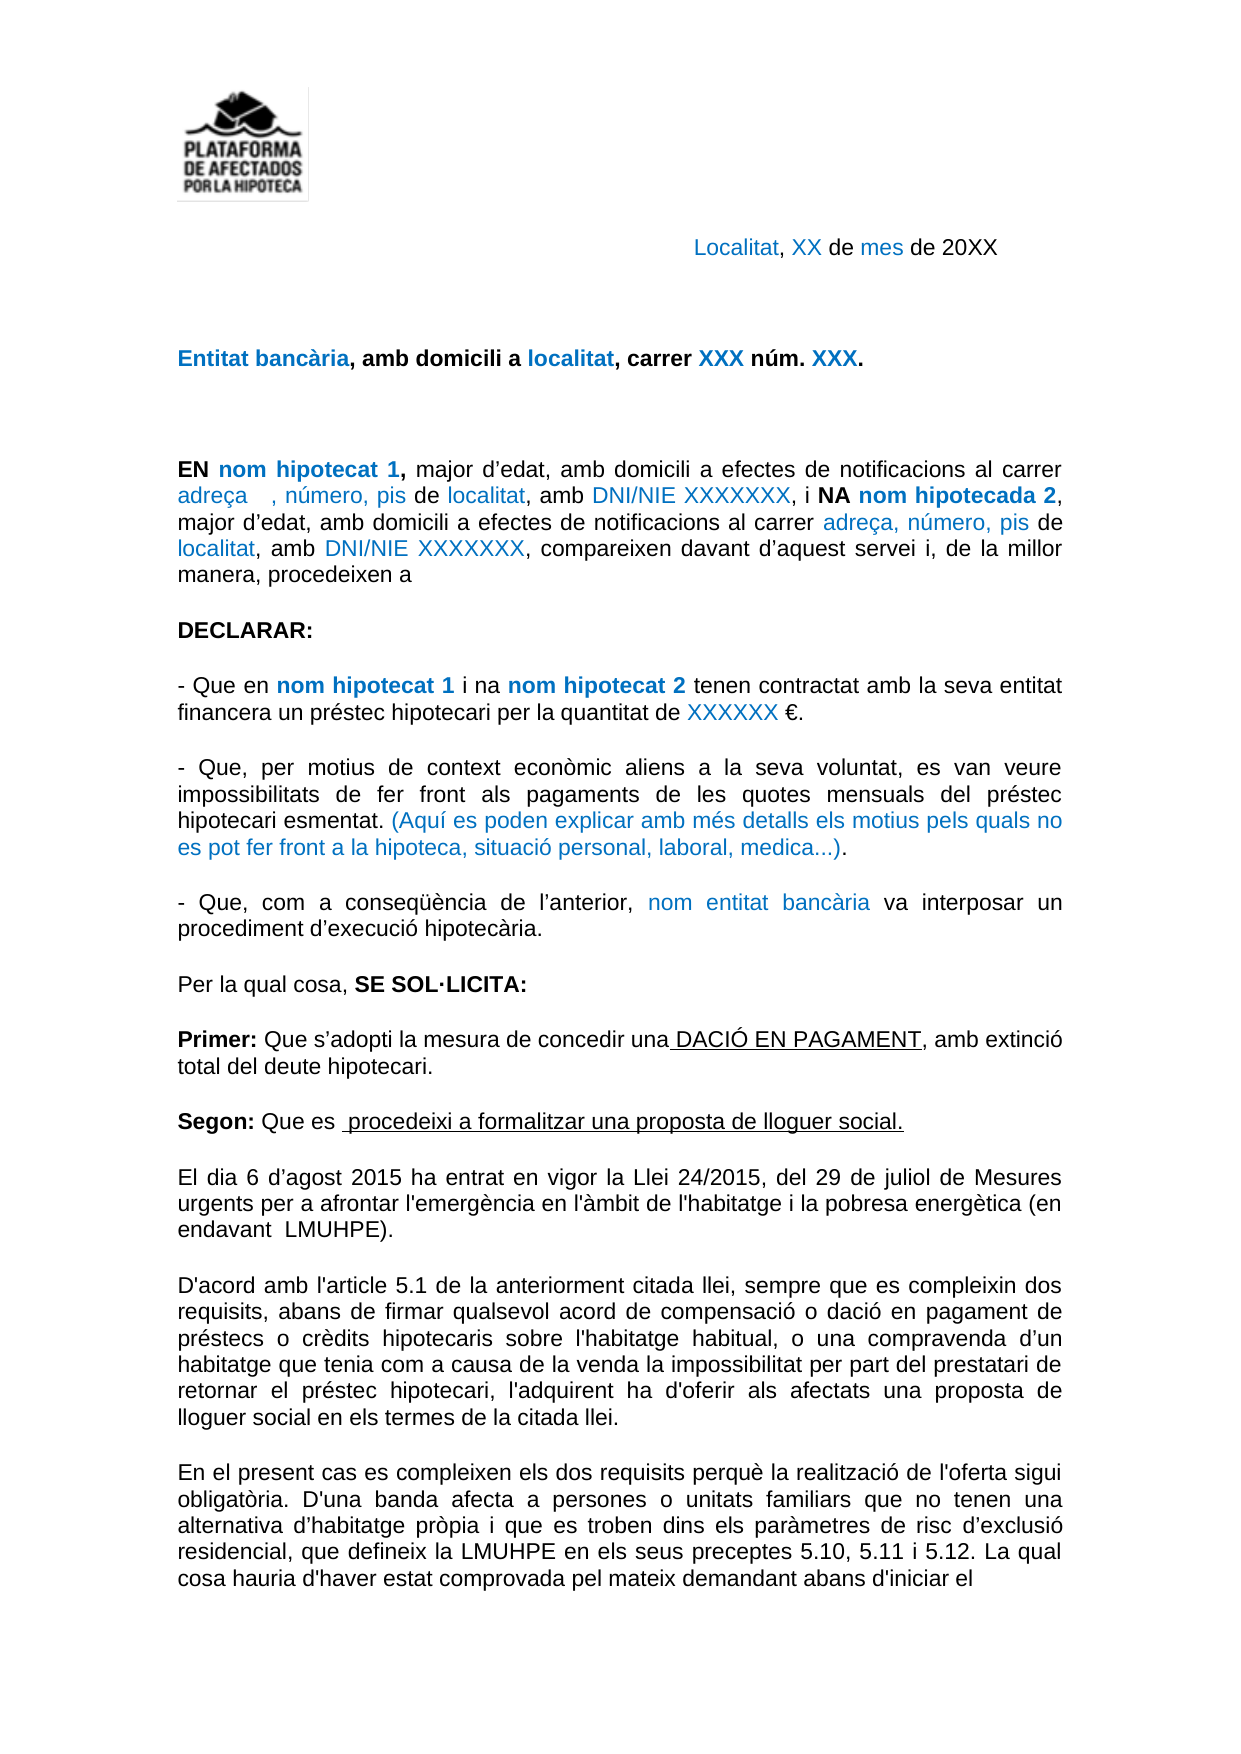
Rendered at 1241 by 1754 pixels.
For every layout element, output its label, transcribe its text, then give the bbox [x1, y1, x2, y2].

text D'acord amb l'article 5.1 de la anteriorment citada llei, sempre que es compleixin dos requisits, abans de firmar qualsevol acord de compensació o dació en pagament de préstecs o crèdits hipotecaris sobre l'habitatge habitual, o una compravenda d’un habitatge que tenia com a causa de la venda la impossibilitat per part del prestatari de retornar el préstec hipotecari, l'adquirent ha d'oferir als afectats una proposta de lloguer social en els termes de la citada llei. [177, 1272, 1063, 1430]
text En el present cas es compleixen els dos requisits perquè la realització de l'oferta sigui obligatòria. D'una banda afecta a persones o unitats familiars que no tenen una alternativa d’habitatge pròpia i que es troben dins els paràmetres de risc d’exclusió residencial, que defineix la LMUHPE en els seus preceptes 5.10, 5.11 i 5.12. La qual cosa hauria d'haver estat comprovada pel mateix demandant abans d'iniciar el [177, 1459, 1063, 1591]
text Localitat, XX de mes de 20XX [177, 234, 1063, 260]
text Segon: Que es procedeixi a formalitzar una proposta de lloguer social. [177, 1108, 1063, 1134]
text EN nom hipotecat 1, major d’edat, amb domicili a efectes de notificacions al carrer adreça , número, pis de localitat, amb DNI/NIE XXXXXXX, i NA nom hipotecada 2, major d’edat, amb domicili a efectes de notificacions al carrer adreça, número, pis de localitat, amb DNI/NIE XXXXXXX, compareixen davant d’aquest servei i, de la millor manera, procedeixen a [177, 456, 1063, 588]
text Primer: Que s’adopti la mesura de concedir una DACIÓ EN PAGAMENT, amb extinció total del deute hipotecari. [177, 1026, 1063, 1079]
text - Que, per motius de context econòmic aliens a la seva voluntat, es van veure impossibilitats de fer front als pagaments de les quotes mensuals del préstec hipotecari esmentat. (Aquí es poden explicar amb més detalls els motius pels quals no es pot fer front a la hipoteca, situació personal, laboral, medica...). [177, 754, 1063, 860]
text Per la qual cosa, SE SOL·LICITA: [177, 971, 1063, 997]
text - Que en nom hipotecat 1 i na nom hipotecat 2 tenen contractat amb la seva entitat financera un préstec hipotecari per la quantitat de XXXXXX €. [177, 672, 1063, 725]
text El dia 6 d’agost 2015 ha entrat en vigor la Llei 24/2015, del 29 de juliol de Mesures urgents per a afrontar l'emergència en l'àmbit de l'habitatge i la pobresa energètica (en endavant LMUHPE). [177, 1164, 1063, 1243]
text Entitat bancària, amb domicili a localitat, carrer XXX núm. XXX. [177, 345, 1063, 371]
text - Que, com a conseqüència de l’anterior, nom entitat bancària va interposar un procediment d’execució hipotecària. [177, 889, 1063, 942]
text DECLARAR: [177, 617, 1063, 643]
picture [177, 87, 312, 205]
